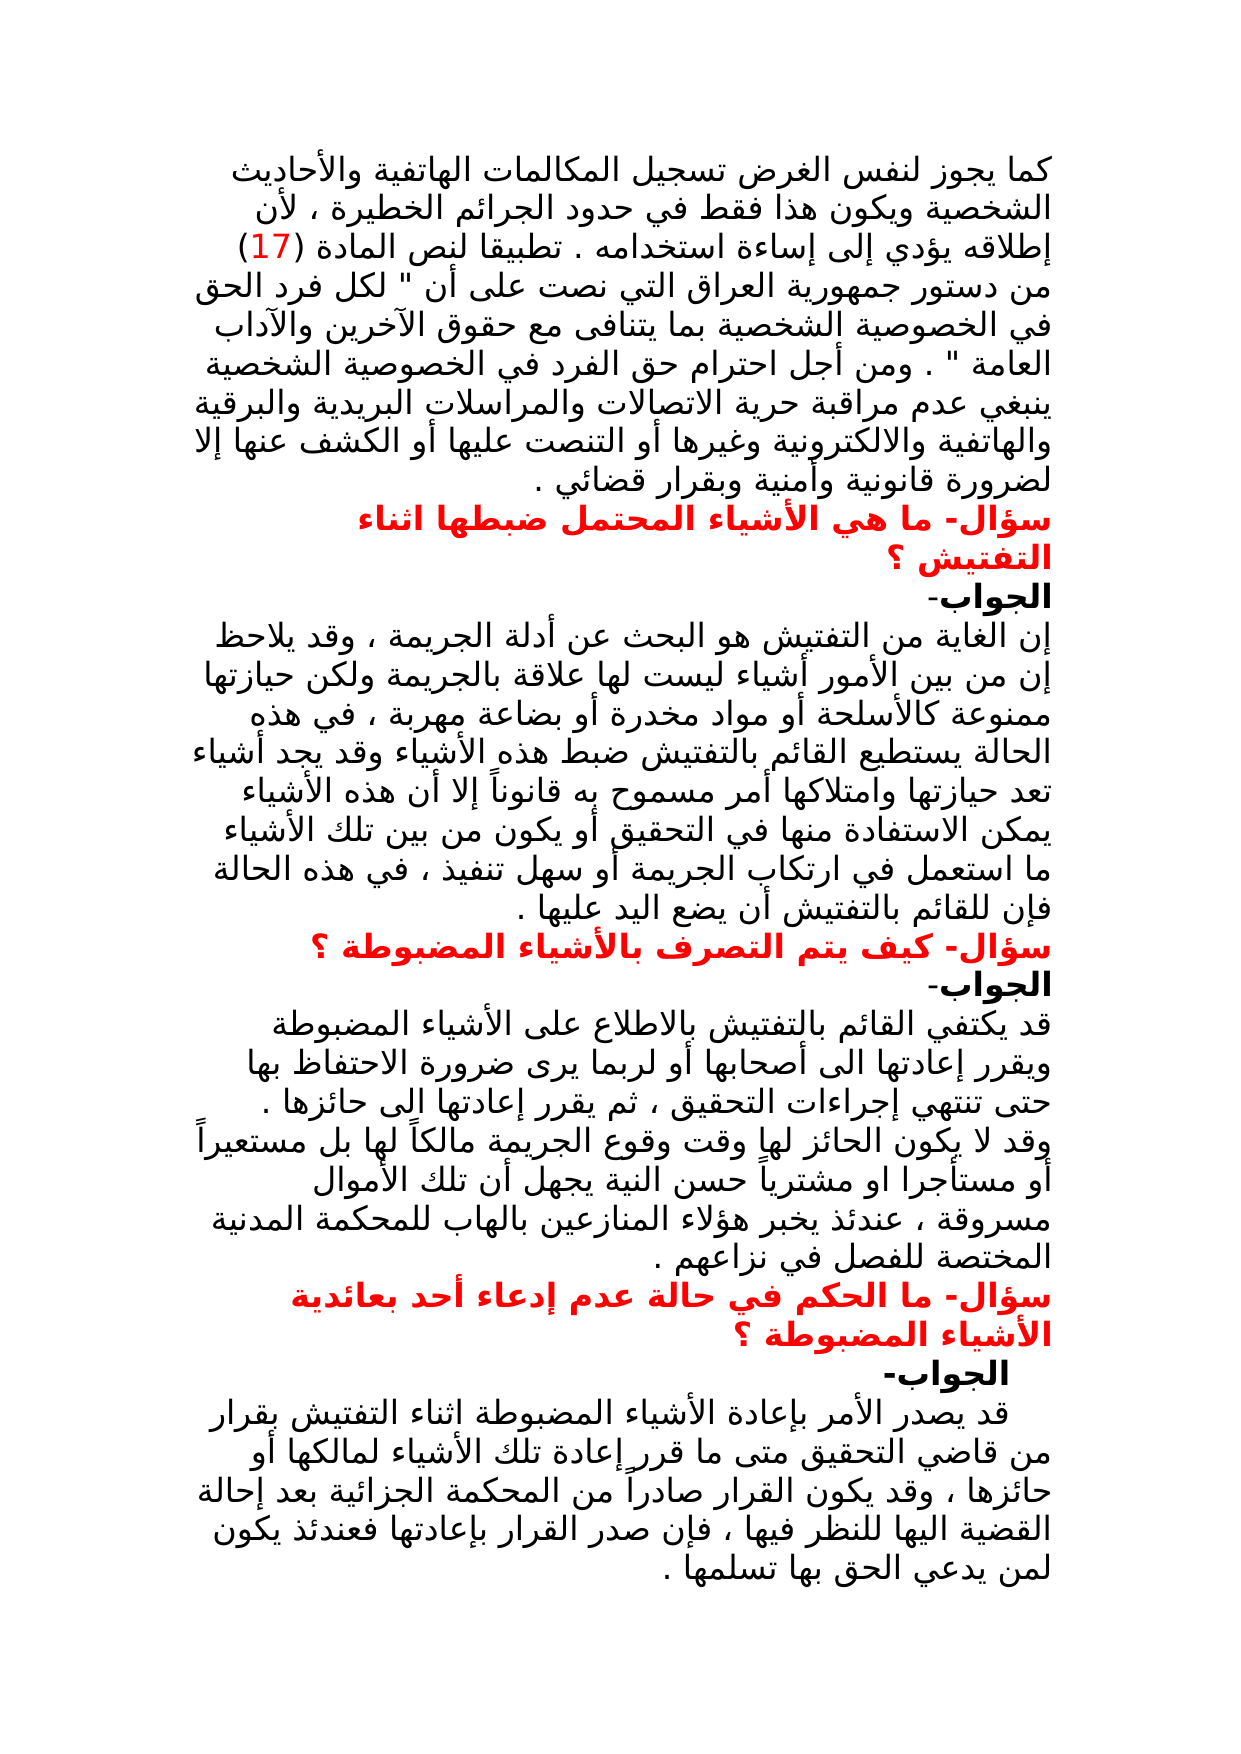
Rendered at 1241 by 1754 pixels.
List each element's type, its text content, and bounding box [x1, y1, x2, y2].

text سؤال- ما هي الأشياء المحتمل ضبطها اثناء التفتيش ؟ [187, 500, 1053, 577]
text سؤال- ما الحكم في حالة عدم إدعاء أحد بعائدية الأشياء المضبوطة ؟ [187, 1277, 1053, 1354]
text الجواب- [187, 1354, 1053, 1393]
text وقد لا يكون الحائز لها وقت وقوع الجريمة مالكاً لها بل مستعيراً أو مستأجرا او مشترياً حسن النية يجهل أن تلك الأموال مسروقة ، عندئذ يخبر هؤلاء المنازعين بالهاب للمحكمة المدنية المختصة للفصل في نزاعهم . [187, 1121, 1053, 1277]
text إن الغاية من التفتيش هو البحث عن أدلة الجريمة ، وقد يلاحظ إن من بين الأمور أشياء ليست لها علاقة بالجريمة ولكن حيازتها ممنوعة كالأسلحة أو مواد مخدرة أو بضاعة مهربة ، في هذه الحالة يستطيع القائم بالتفتيش ضبط هذه الأشياء وقد يجد أشياء تعد حيازتها وامتلاكها أمر مسموح به قانوناً إلا أن هذه الأشياء يمكن الاستفادة منها في التحقيق أو يكون من بين تلك الأشياء ما استعمل في ارتكاب الجريمة أو سهل تنفيذ ، في هذه الحالة فإن للقائم بالتفتيش أن يضع اليد عليها . [187, 616, 1053, 927]
text الجواب- [187, 577, 1053, 616]
text الجواب- [187, 966, 1053, 1005]
text سؤال- كيف يتم التصرف بالأشياء المضبوطة ؟ [187, 927, 1053, 966]
text قد يكتفي القائم بالتفتيش بالاطلاع على الأشياء المضبوطة ويقرر إعادتها الى أصحابها أو لربما يرى ضرورة الاحتفاظ بها حتى تنتهي إجراءات التحقيق ، ثم يقرر إعادتها الى حائزها . [187, 1005, 1053, 1121]
text كما يجوز لنفس الغرض تسجيل المكالمات الهاتفية والأحاديث الشخصية ويكون هذا فقط في حدود الجرائم الخطيرة ، لأن إطلاقه يؤدي إلى إساءة استخدامه . تطبيقا لنص المادة (17) من دستور جمهورية العراق التي نصت على أن " لكل فرد الحق في الخصوصية الشخصية بما يتنافى مع حقوق الآخرين والآداب العامة " . ومن أجل احترام حق الفرد في الخصوصية الشخصية ينبغي عدم مراقبة حرية الاتصالات والمراسلات البريدية والبرقية والهاتفية والالكترونية وغيرها أو التنصت عليها أو الكشف عنها إلا لضرورة قانونية وأمنية وبقرار قضائي . [187, 150, 1053, 500]
text قد يصدر الأمر بإعادة الأشياء المضبوطة اثناء التفتيش بقرار من قاضي التحقيق متى ما قرر إعادة تلك الأشياء لمالكها أو حائزها ، وقد يكون القرار صادراً من المحكمة الجزائية بعد إحالة القضية اليها للنظر فيها ، فإن صدر القرار بإعادتها فعندئذ يكون لمن يدعي الحق بها تسلمها . [187, 1393, 1053, 1588]
